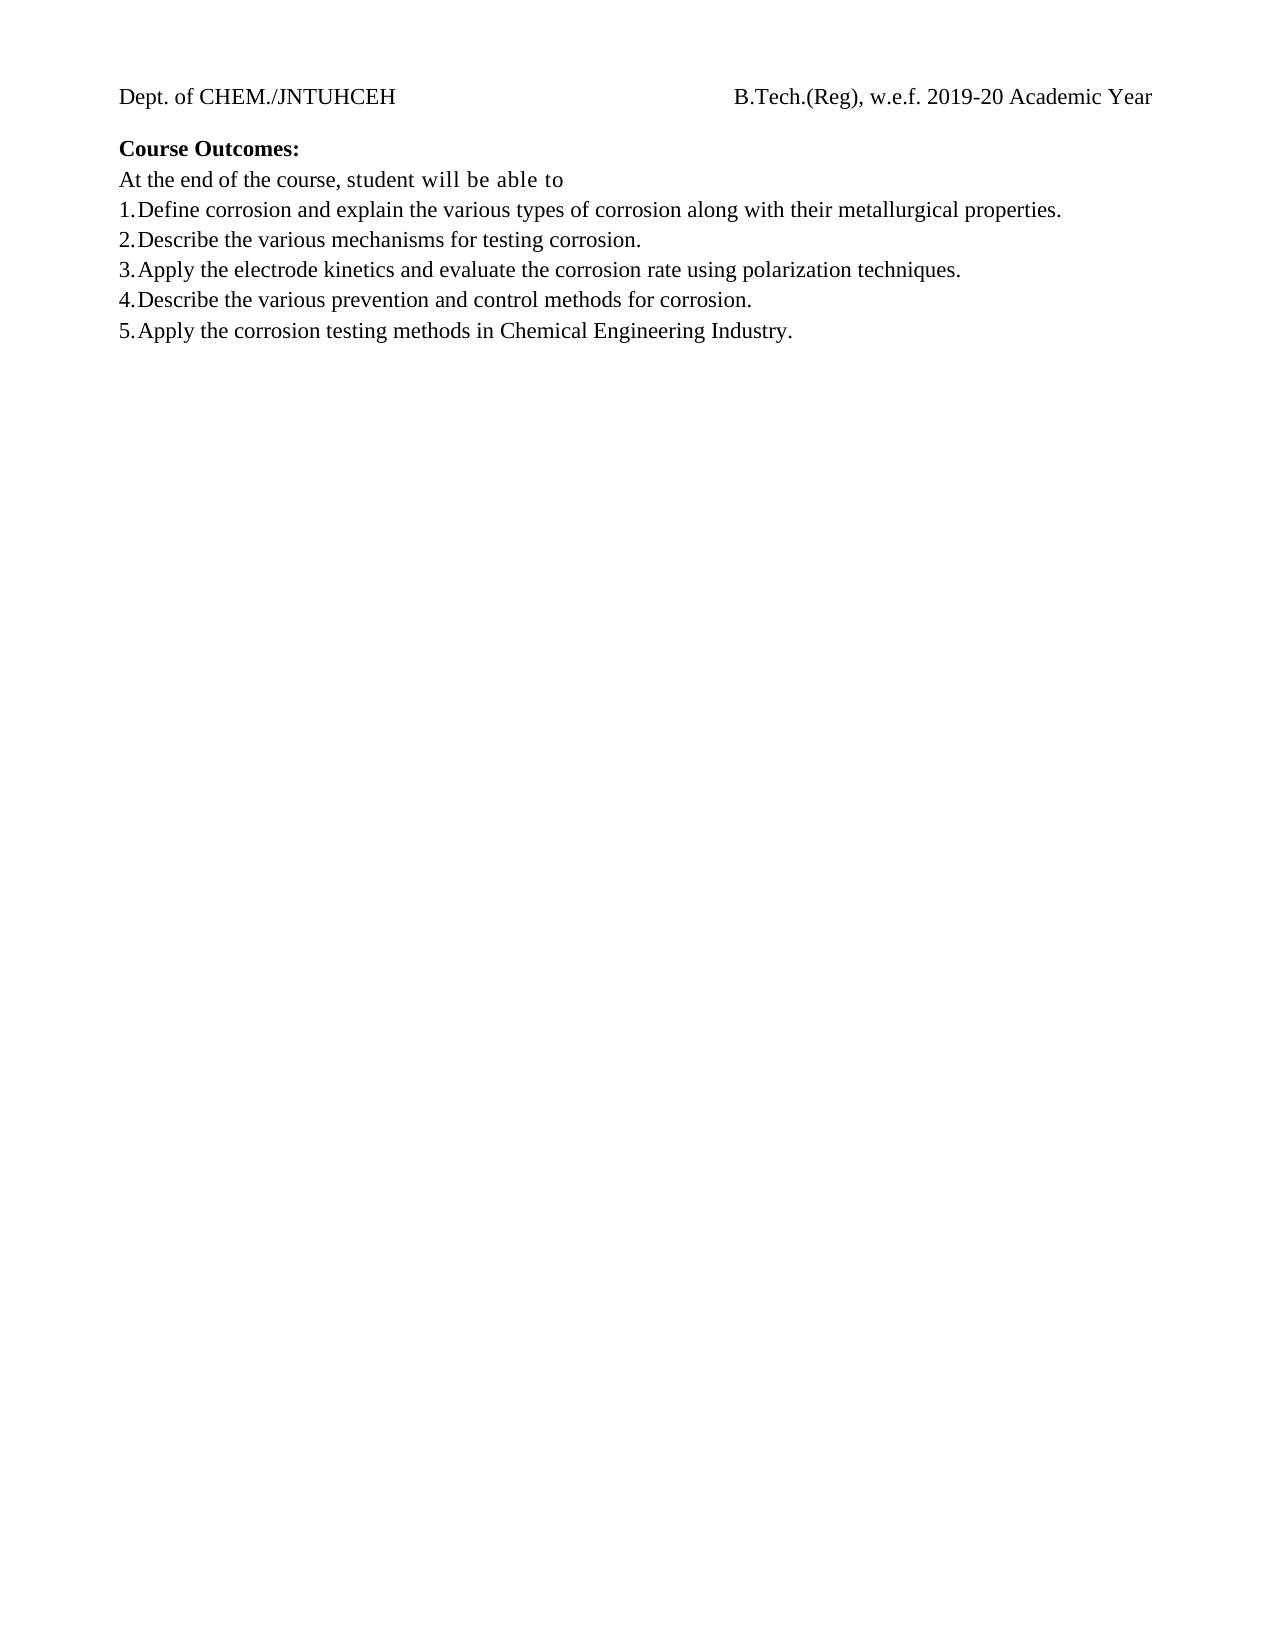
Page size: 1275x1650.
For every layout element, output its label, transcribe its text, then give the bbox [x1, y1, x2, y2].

list Describe the various prevention and control methods for corrosion. [118, 286, 1156, 313]
list Describe the various mechanisms for testing corrosion. [118, 226, 1156, 252]
text Course Outcomes: [118, 135, 1156, 162]
list Define corrosion and explain the various types of corrosion along with their metallurgical properties. [118, 196, 1156, 222]
text At the end of the course, student will be able to [118, 166, 1156, 192]
list Apply the corrosion testing methods in Chemical Engineering Industry. [118, 317, 1156, 343]
list Apply the electrode kinetics and evaluate the corrosion rate using polarization techniques. [118, 256, 1156, 283]
